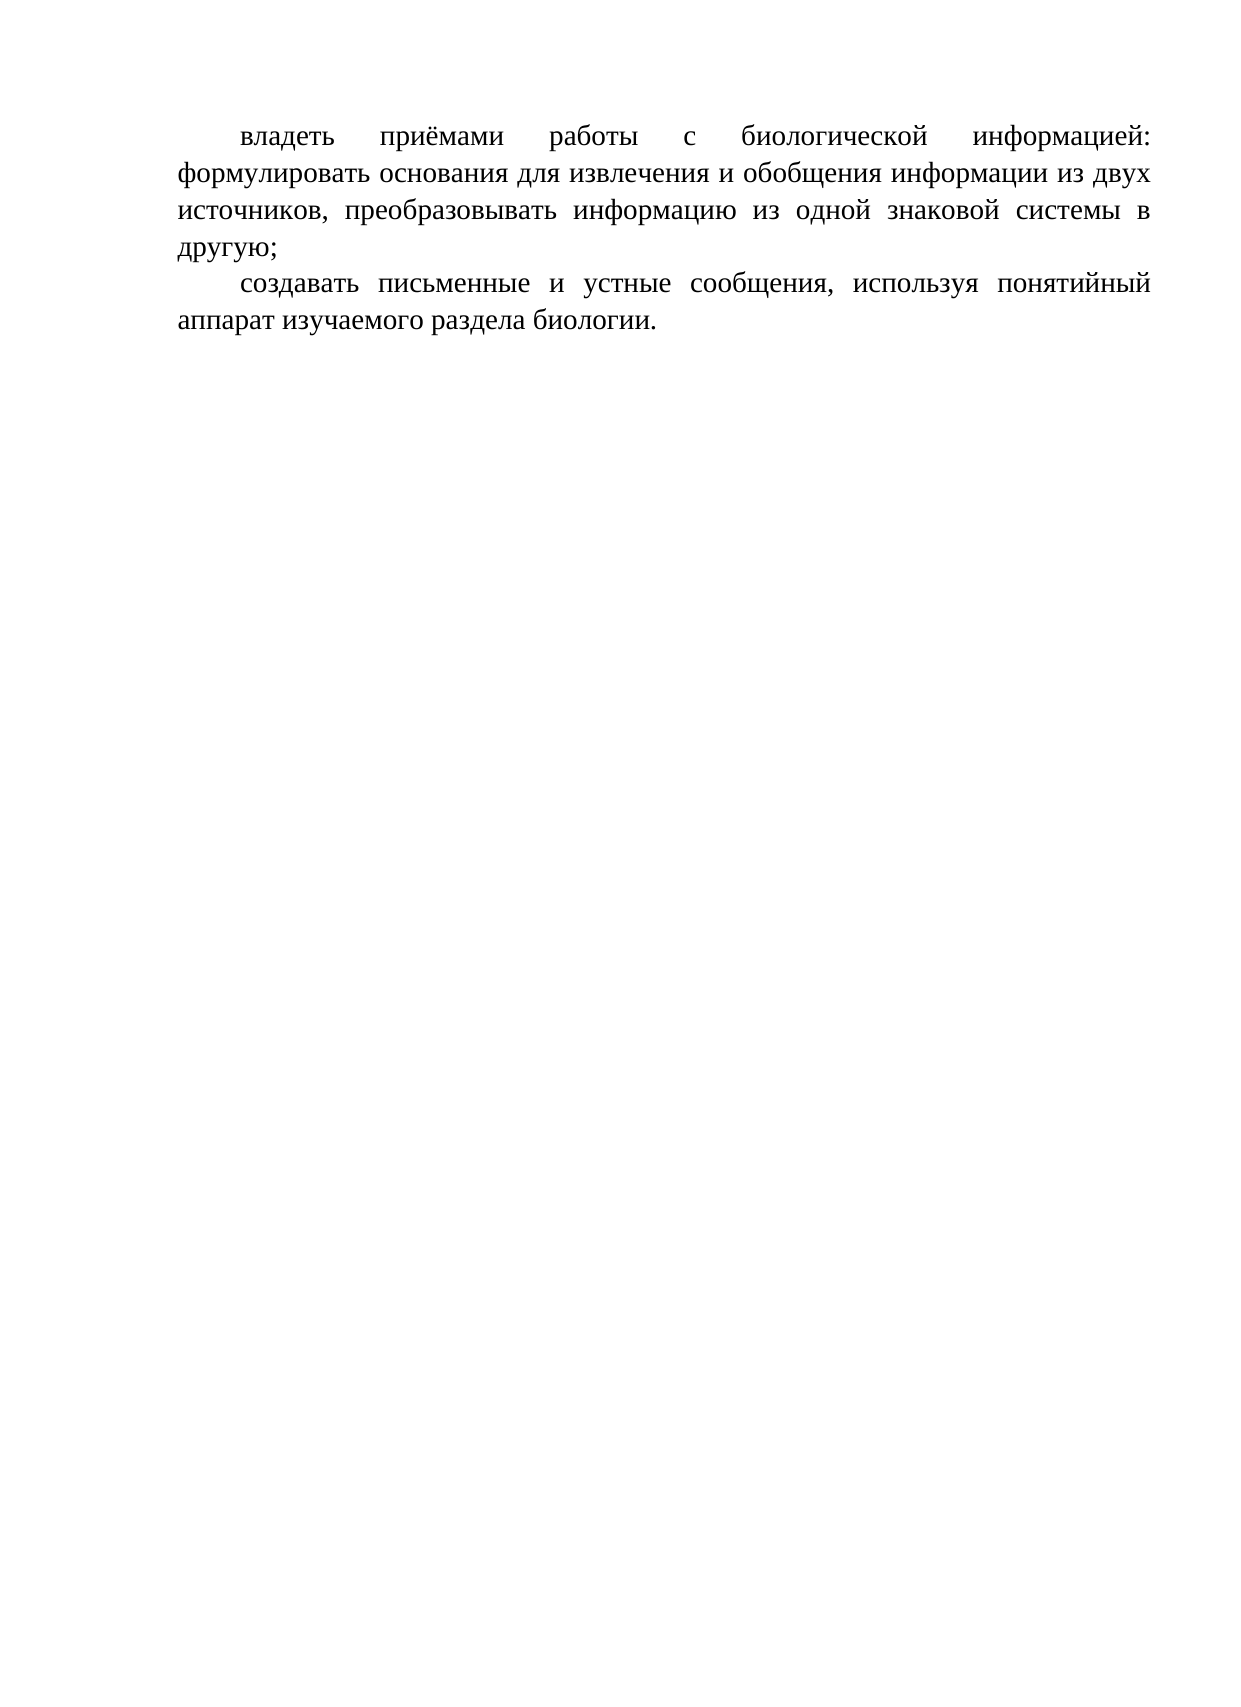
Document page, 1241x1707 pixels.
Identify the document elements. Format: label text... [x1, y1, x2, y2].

text владеть приёмами работы с биологической информацией: формулировать основания для извлечения и обобщения информации из двух источников, преобразовывать информацию из одной знаковой системы в другую; [177, 118, 1152, 262]
text создавать письменные и устные сообщения, используя понятийный аппарат изучаемого раздела биологии. [177, 266, 1152, 336]
